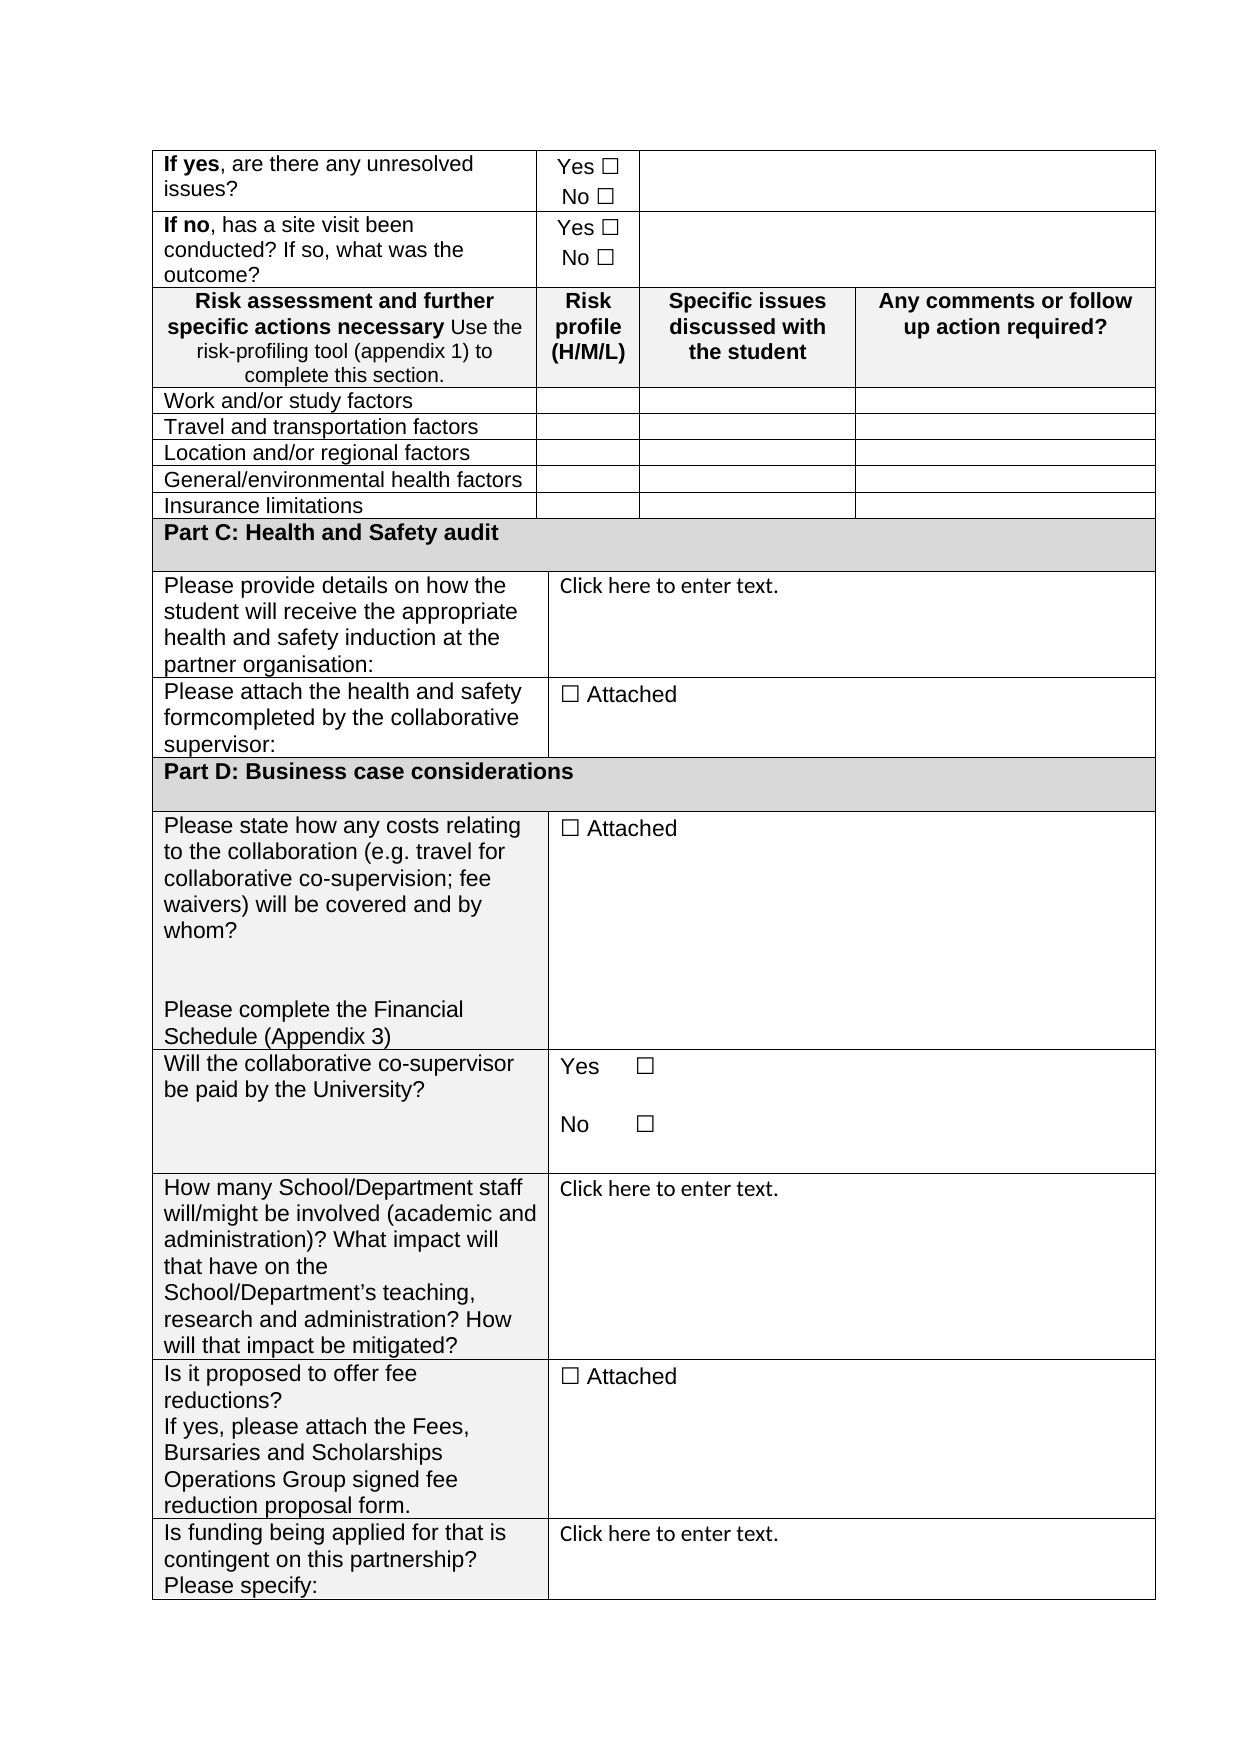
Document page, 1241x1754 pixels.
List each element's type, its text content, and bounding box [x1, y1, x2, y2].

table_cell Part C: Health and Safety audit [153, 519, 1155, 571]
table_cell [856, 466, 1155, 492]
table_cell [856, 493, 1155, 518]
table_cell Yes No [537, 212, 639, 287]
table_cell Please provide details on how the student will receive the appropriate health and safety induction at the partner organisation: [153, 572, 548, 677]
table_cell Risk profile (H/M/L) [537, 288, 639, 387]
table_cell [549, 1174, 1155, 1359]
table_cell [856, 440, 1155, 465]
table_cell [640, 212, 1155, 287]
table_cell [856, 388, 1155, 413]
table_cell Part D: Business case considerations [153, 758, 1155, 811]
table_cell If no, has a site visit been conducted? If so, what was the outcome? [153, 212, 536, 287]
table_cell [537, 466, 639, 492]
table_cell How many School/Department staff will/might be involved (academic and administration)? What impact will that have on the School/Department’s teaching, research and administration? How will that impact be mitigated? [153, 1174, 548, 1359]
table_cell Please attach the health and safety formcompleted by the collaborative supervisor: [153, 678, 548, 757]
table_cell Travel and transportation factors [153, 414, 536, 439]
table_cell Is funding being applied for that is contingent on this partnership? Please specify: [153, 1519, 548, 1598]
table_cell [537, 440, 639, 465]
table_cell Will the collaborative co-supervisor be paid by the University? [153, 1050, 548, 1173]
table_cell Yes No [549, 1050, 1155, 1173]
table_cell Risk assessment and further specific actions necessary Use the risk-profiling tool (appendix 1) to complete this section. [153, 288, 536, 387]
table_cell [640, 151, 1155, 211]
table_cell Is it proposed to offer fee reductions? If yes, please attach the Fees, Bursaries and Scholarships Operations Group signed fee reduction proposal form. [153, 1360, 548, 1518]
table_cell Location and/or regional factors [153, 440, 536, 465]
table_cell Work and/or study factors [153, 388, 536, 413]
table_cell Yes No [537, 151, 639, 211]
table_cell Attached [549, 678, 1155, 757]
table_cell Insurance limitations [153, 493, 536, 518]
table_cell [640, 440, 855, 465]
table_cell Please state how any costs relating to the collaboration (e.g. travel for collaborative co-supervision; fee waivers) will be covered and by whom? Please complete the Financial Schedule (Appendix 3) [153, 812, 548, 1049]
table_cell [549, 572, 1155, 677]
table_cell [537, 493, 639, 518]
table_cell Any comments or follow up action required? [856, 288, 1155, 387]
table_cell [856, 414, 1155, 439]
table_cell [640, 466, 855, 492]
table_cell If yes, are there any unresolved issues? [153, 151, 536, 211]
table_cell Specific issues discussed with the student [640, 288, 855, 387]
table_cell Attached [549, 812, 1155, 1049]
table_cell [640, 493, 855, 518]
table_cell [537, 414, 639, 439]
table_cell [537, 388, 639, 413]
table_cell Attached [549, 1360, 1155, 1518]
table_cell [640, 388, 855, 413]
table_cell [640, 414, 855, 439]
table_cell General/environmental health factors [153, 466, 536, 492]
